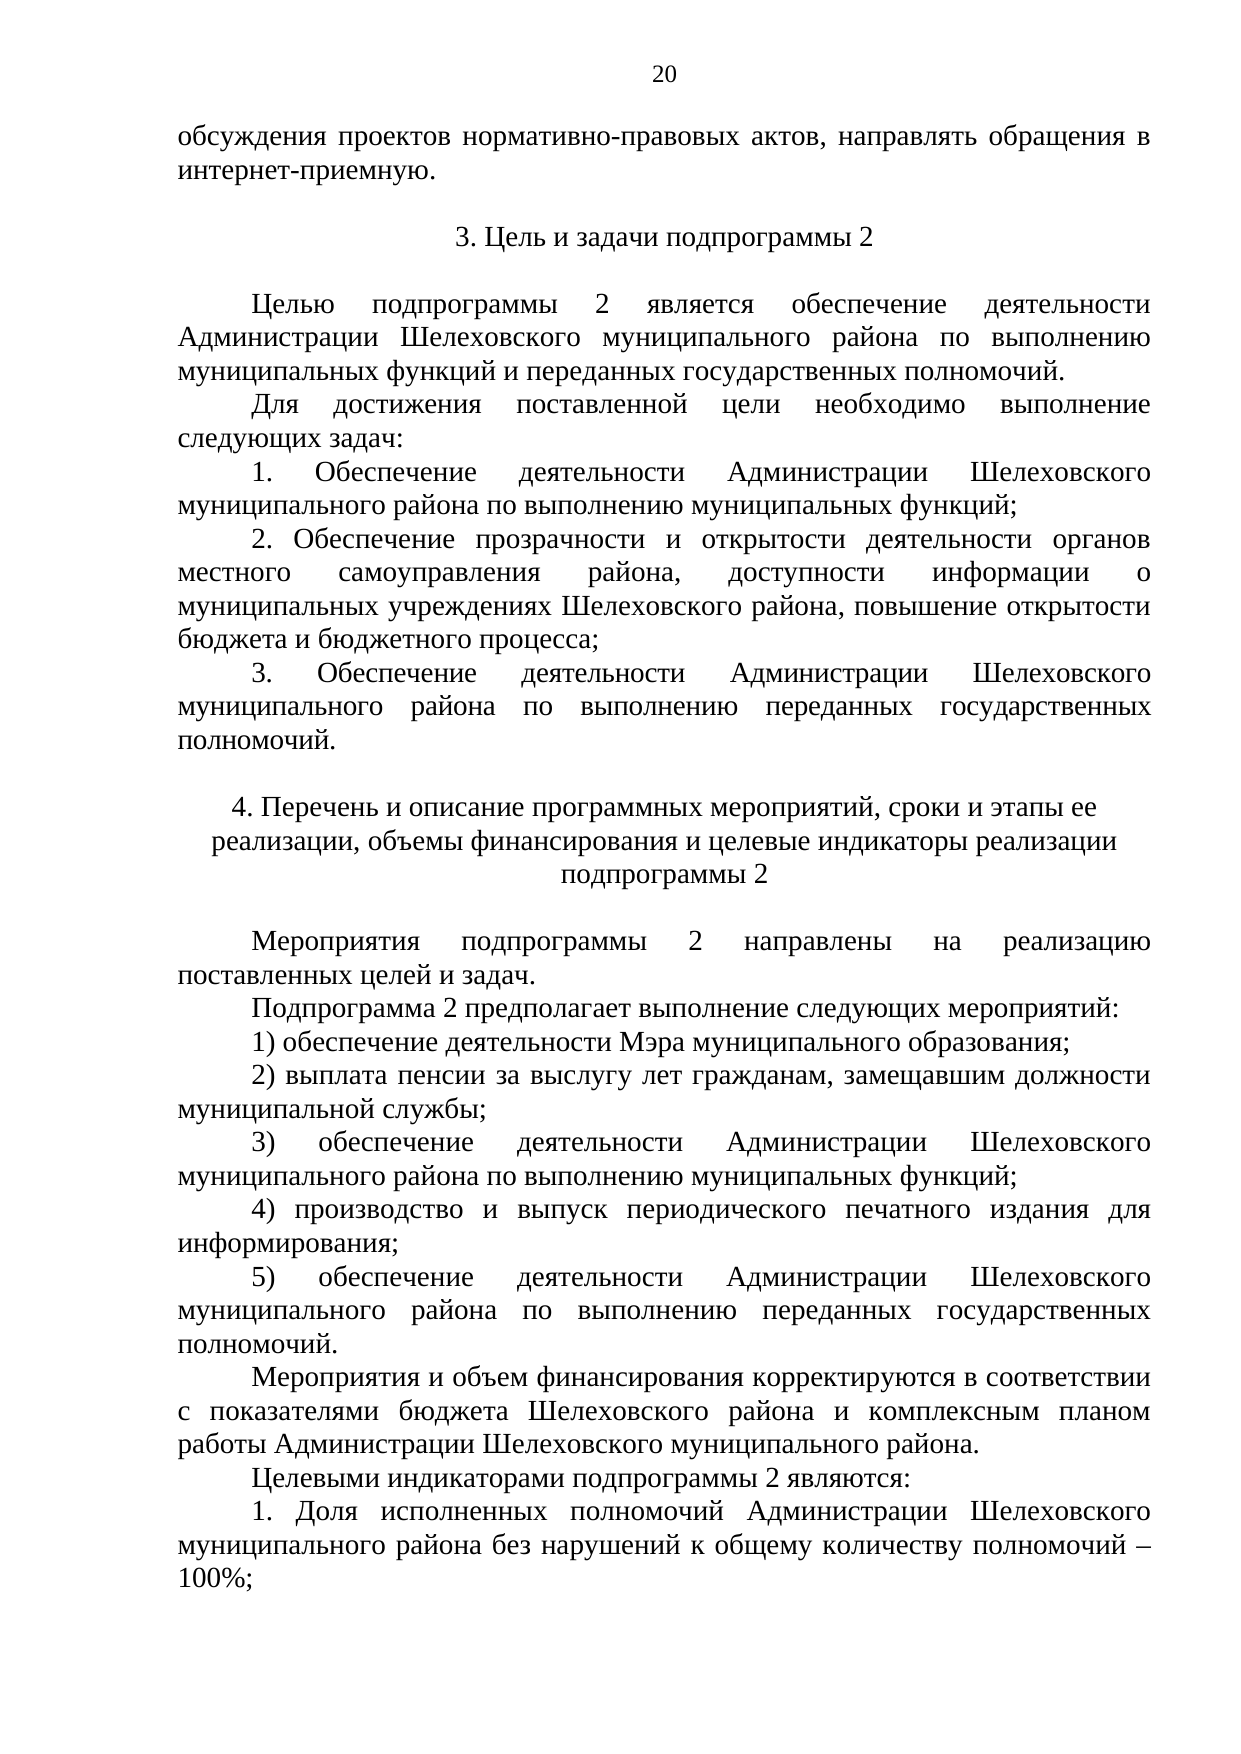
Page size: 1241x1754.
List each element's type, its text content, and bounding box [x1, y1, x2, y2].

text Мероприятия подпрограммы 2 направлены на реализацию поставленных целей и задач. [177, 923, 1152, 990]
text Целью подпрограммы 2 является обеспечение деятельности Администрации Шелеховского муниципального района по выполнению муниципальных функций и переданных государственных полномочий. [177, 286, 1152, 387]
text 1. Обеспечение деятельности Администрации Шелеховского муниципального района по выполнению муниципальных функций; [177, 454, 1152, 521]
text Для достижения поставленной цели необходимо выполнение следующих задач: [177, 387, 1152, 454]
text Мероприятия и объем финансирования корректируются в соответствии с показателями бюджета Шелеховского района и комплексным планом работы Администрации Шелеховского муниципального района. [177, 1359, 1152, 1460]
text 2. Обеспечение прозрачности и открытости деятельности органов местного самоуправления района, доступности информации о муниципальных учреждениях Шелеховского района, повышение открытости бюджета и бюджетного процесса; [177, 521, 1152, 655]
text Целевыми индикаторами подпрограммы 2 являются: [177, 1460, 1152, 1493]
text 2) выплата пенсии за выслугу лет гражданам, замещавшим должности муниципальной службы; [177, 1057, 1152, 1124]
text 4) производство и выпуск периодического печатного издания для информирования; [177, 1192, 1152, 1259]
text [177, 118, 1152, 185]
text 5) обеспечение деятельности Администрации Шелеховского муниципального района по выполнению переданных государственных полномочий. [177, 1259, 1152, 1359]
text 3) обеспечение деятельности Администрации Шелеховского муниципального района по выполнению муниципальных функций; [177, 1124, 1152, 1192]
text 1. Доля исполненных полномочий Администрации Шелеховского муниципального района без нарушений к общему количеству полномочий – 100%; [177, 1493, 1152, 1594]
text 4. Перечень и описание программных мероприятий, сроки и этапы ее реализации, объемы финансирования и целевые индикаторы реализации подпрограммы 2 [177, 789, 1152, 890]
text 3. Цель и задачи подпрограммы 2 [177, 219, 1152, 252]
text 3. Обеспечение деятельности Администрации Шелеховского муниципального района по выполнению переданных государственных полномочий. [177, 655, 1152, 756]
text Подпрограмма 2 предполагает выполнение следующих мероприятий: [177, 990, 1152, 1024]
text 1) обеспечение деятельности Мэра муниципального образования; [177, 1024, 1152, 1057]
